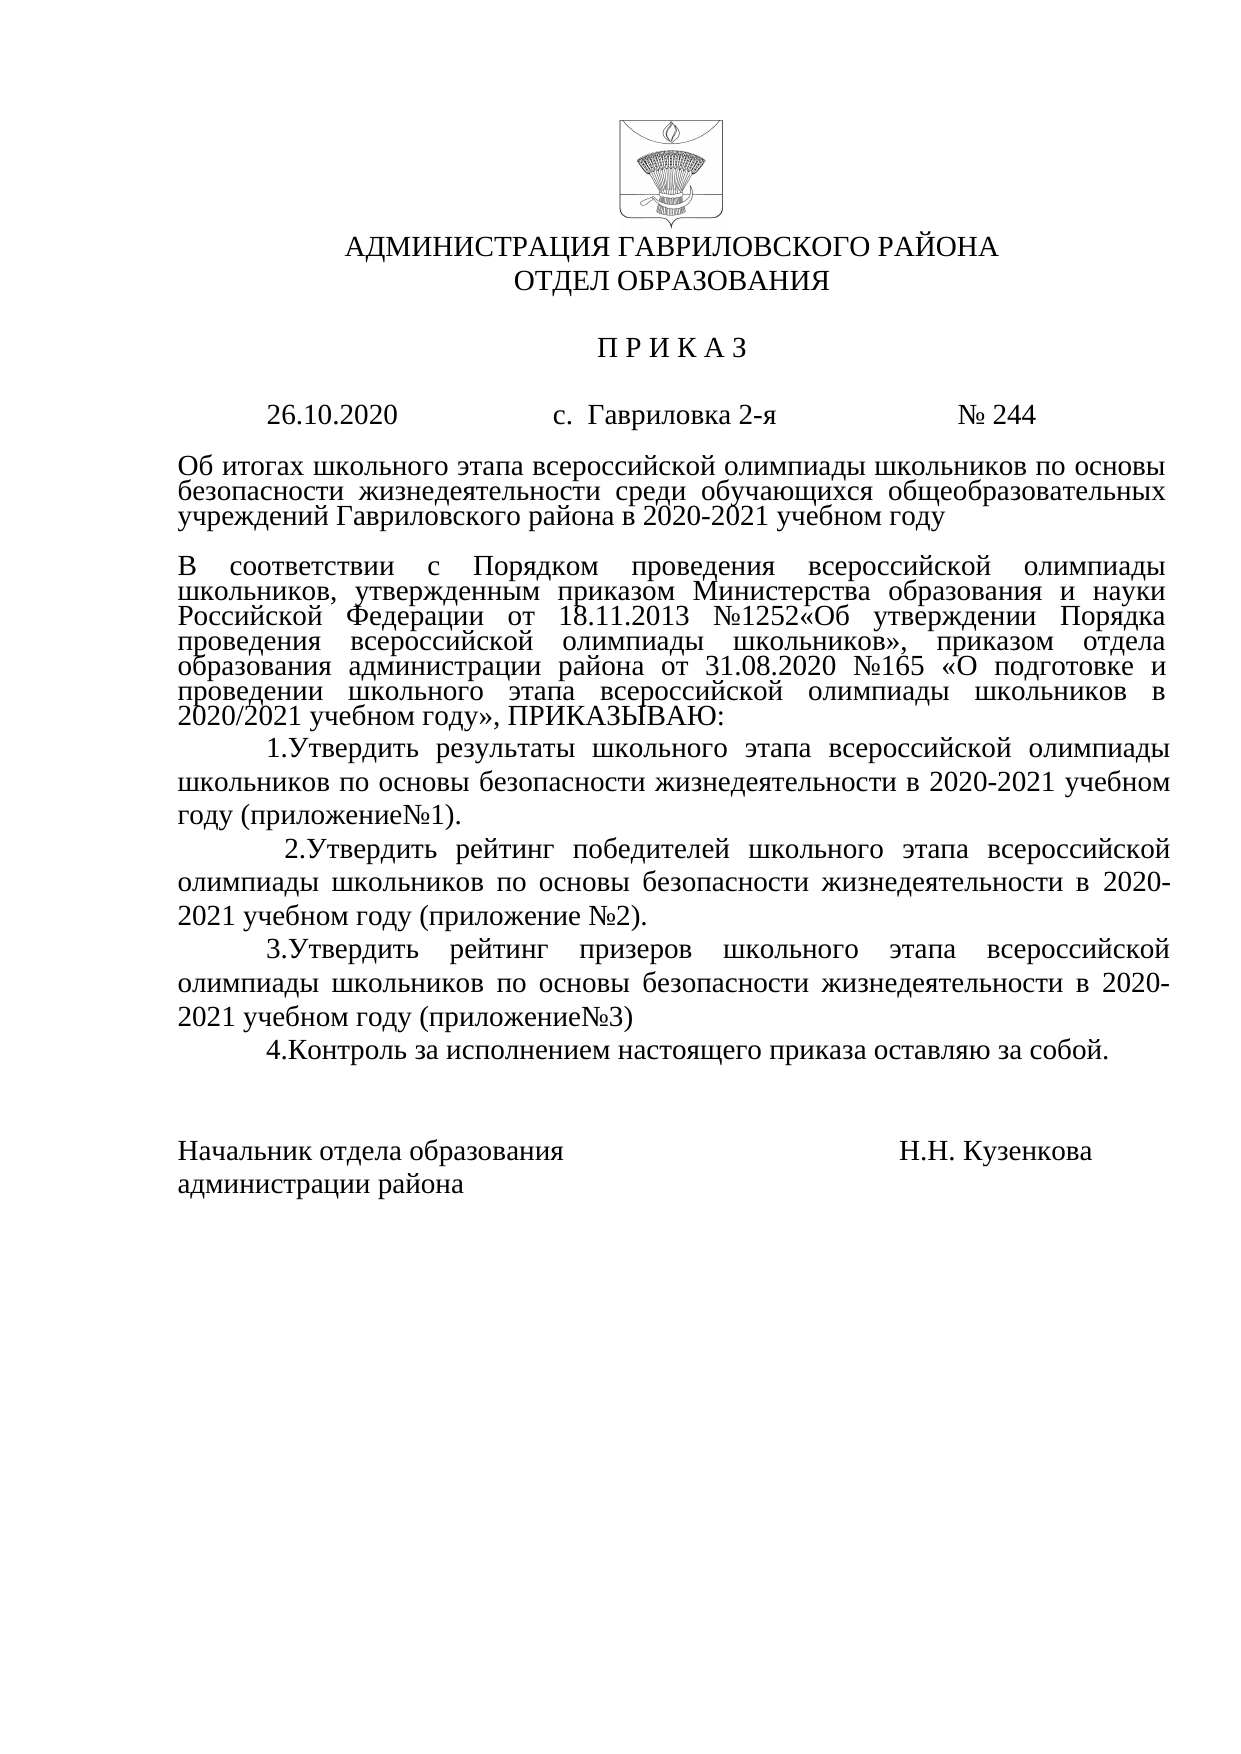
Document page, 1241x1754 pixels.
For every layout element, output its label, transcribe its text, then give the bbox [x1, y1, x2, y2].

text администрации района [177, 1166, 1166, 1200]
text 2.Утвердить рейтинг победителей школьного этапа всероссийской олимпиады школьников по основы безопасности жизнедеятельности в 2020-2021 учебном году (приложение №2). [177, 831, 1171, 932]
text В соответствии с Порядком проведения всероссийской олимпиады школьников, утвержденным приказом Министерства образования и науки Российской Федерации от 18.11.2013 №1252«Об утверждении Порядка проведения всероссийской олимпиады школьников», приказом отдела образования администрации района от 31.08.2020 №165 «О подготовке и проведении школьного этапа всероссийской олимпиады школьников в 2020/2021 учебном году», ПРИКАЗЫВАЮ: [177, 555, 1166, 730]
table_header № 244 [831, 397, 1163, 430]
text ОТДЕЛ ОБРАЗОВАНИЯ [177, 263, 1166, 296]
text Об итогах школьного этапа всероссийской олимпиады школьников по основы безопасности жизнедеятельности среди обучающихся общеобразовательных учреждений Гавриловского района в 2020-2021 учебном году [177, 455, 1166, 530]
text П Р И К А З [177, 330, 1166, 363]
text Начальник отдела образования Н.Н. Кузенкова [177, 1133, 1166, 1166]
table_header с. Гавриловка 2-я [498, 397, 831, 430]
text АДМИНИСТРАЦИЯ ГАВРИЛОВСКОГО РАЙОНА [177, 229, 1166, 263]
table_header 26.10.2020 [166, 397, 498, 430]
text 3.Утвердить рейтинг призеров школьного этапа всероссийской олимпиады школьников по основы безопасности жизнедеятельности в 2020-2021 учебном году (приложение№3) [177, 932, 1171, 1032]
picture [618, 118, 725, 229]
text 1.Утвердить результаты школьного этапа всероссийской олимпиады школьников по основы безопасности жизнедеятельности в 2020-2021 учебном году (приложение№1). [177, 730, 1171, 831]
text 4.Контроль за исполнением настоящего приказа оставляю за собой. [177, 1032, 1171, 1066]
